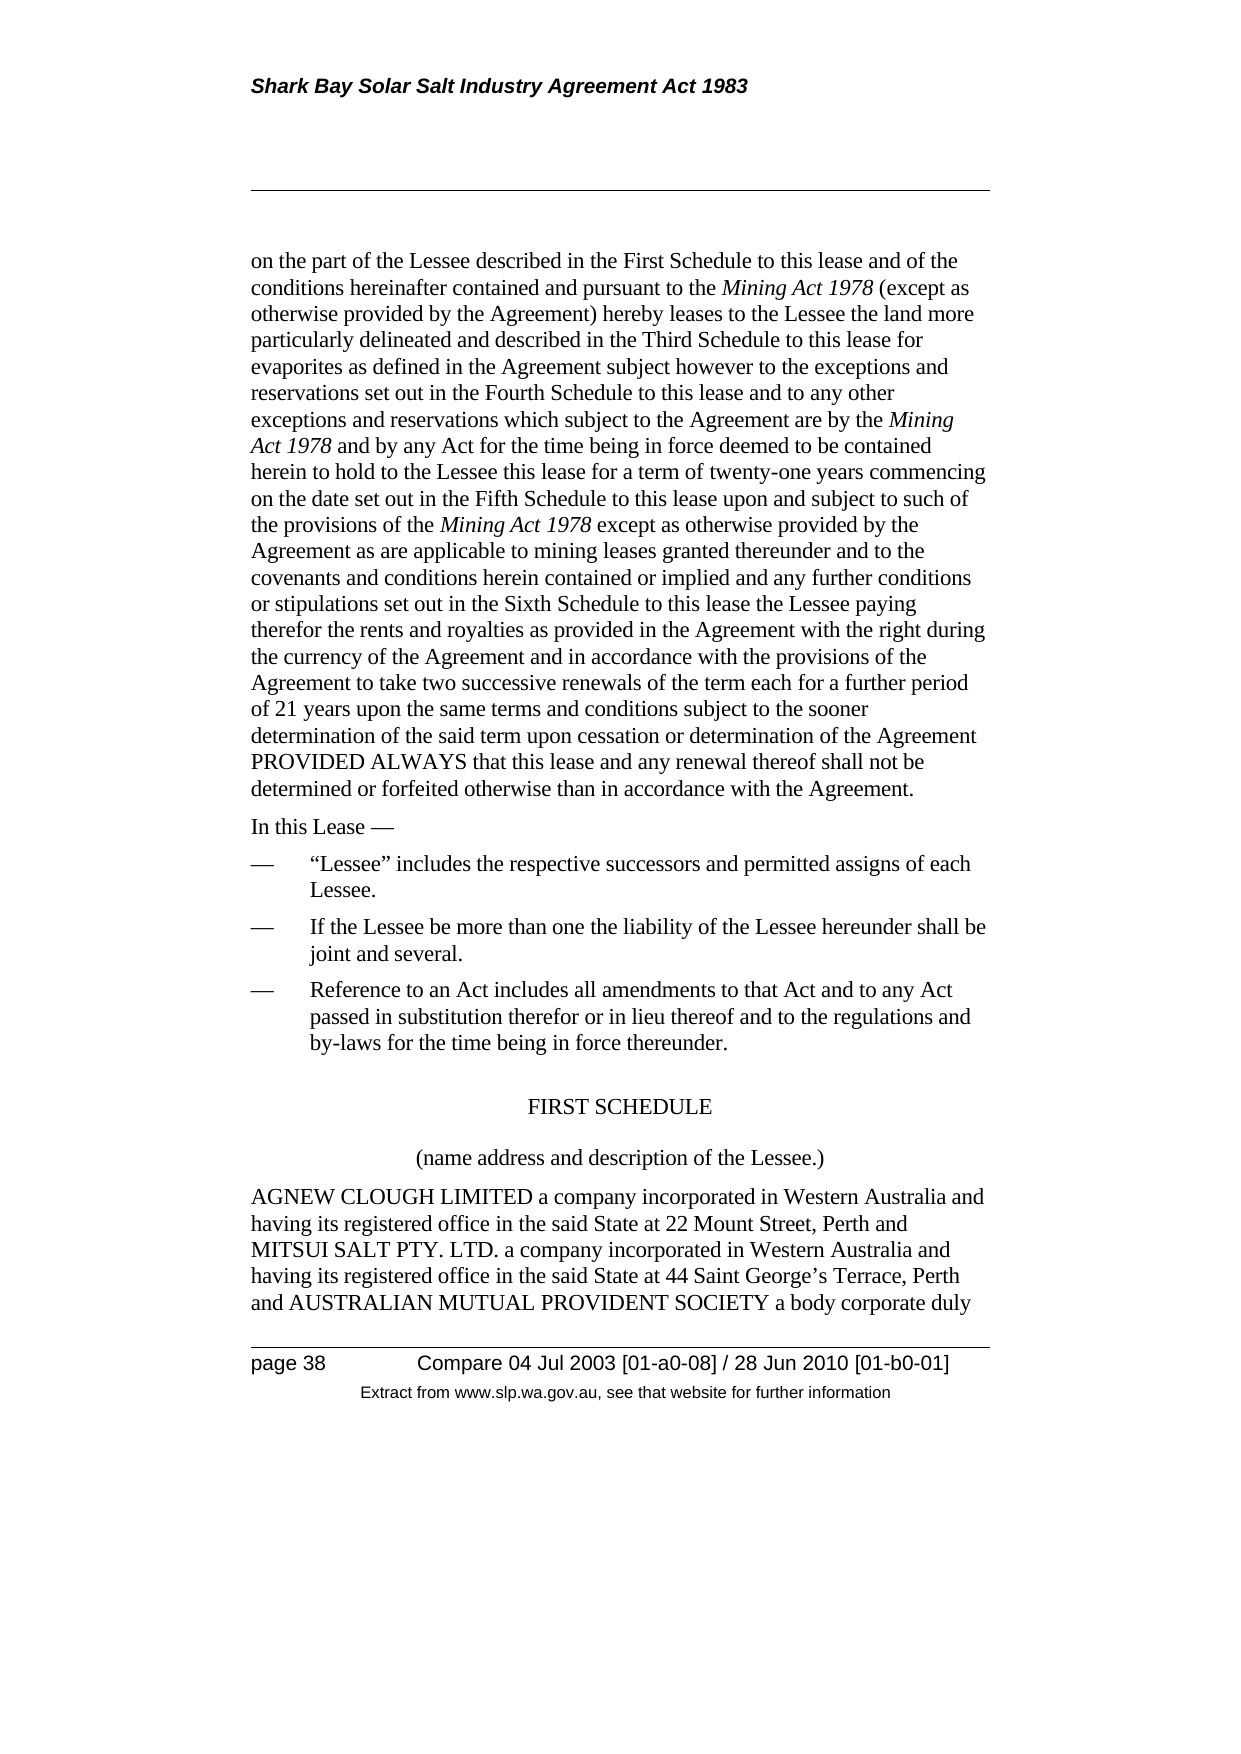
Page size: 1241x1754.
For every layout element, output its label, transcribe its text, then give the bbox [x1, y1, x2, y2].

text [251, 247, 990, 801]
text (name address and description of the Lessee.) [251, 1144, 990, 1171]
text — Reference to an Act includes all amendments to that Act and to any Act passed in substitution therefor or in lieu thereof and to the regulations and by-laws for the time being in force thereunder. [251, 976, 990, 1056]
text FIRST SCHEDULE [251, 1093, 990, 1119]
text In this Lease — [251, 813, 990, 840]
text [251, 1183, 990, 1315]
text — “Lessee” includes the respective successors and permitted assigns of each Lessee. [251, 850, 990, 903]
text — If the Lessee be more than one the liability of the Lessee hereunder shall be joint and several. [251, 913, 990, 966]
